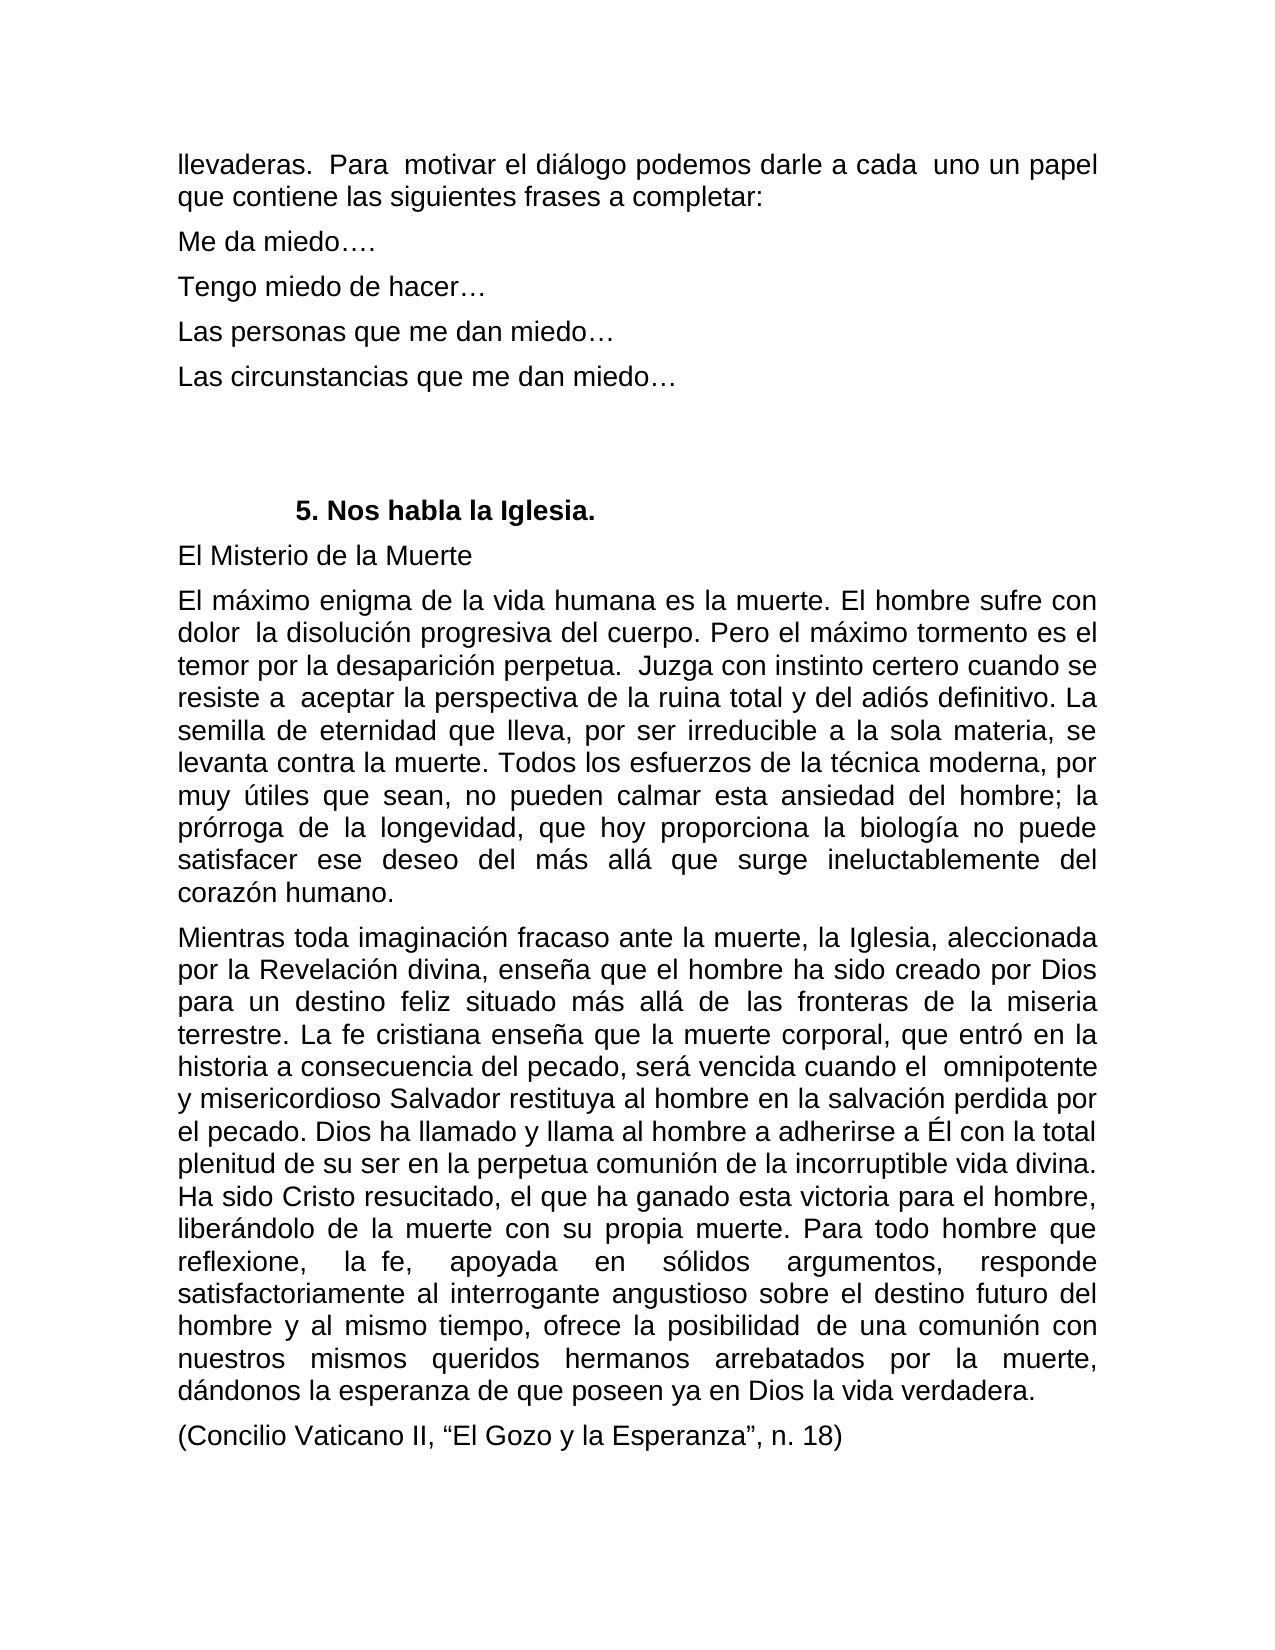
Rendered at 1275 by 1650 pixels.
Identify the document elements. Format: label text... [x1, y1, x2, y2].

text Las personas que me dan miedo… [177, 315, 1098, 347]
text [177, 148, 1098, 212]
text Tengo miedo de hacer… [177, 270, 1098, 302]
text El Misterio de la Muerte [177, 539, 1098, 572]
text Me da miedo…. [177, 225, 1098, 257]
text Las circunstancias que me dan miedo… [177, 359, 1098, 392]
text (Concilio Vaticano II, “El Gozo y la Esperanza”, n. 18) [177, 1419, 1098, 1451]
text Mientras toda imaginación fracaso ante la muerte, la Iglesia, aleccionada por la Revelación divina, enseña que el hombre ha sido creado por Dios para un destino feliz situado más allá de las fronteras de la miseria terrestre. La fe cristiana enseña que la muerte corporal, que entró en la historia a consecuencia del pecado, será vencida cuando el omnipotente y misericordioso Salvador restituya al hombre en la salvación perdida por el pecado. Dios ha llamado y llama al hombre a adherirse a Él con la total plenitud de su ser en la perpetua comunión de la incorruptible vida divina. Ha sido Cristo resucitado, el que ha ganado esta victoria para el hombre, liberándolo de la muerte con su propia muerte. Para todo hombre que reflexione, la fe, apoyada en sólidos argumentos, responde satisfactoriamente al interrogante angustioso sobre el destino futuro del hombre y al mismo tiempo, ofrece la posibilidad de una comunión con nuestros mismos queridos hermanos arrebatados por la muerte, dándonos la esperanza de que poseen ya en Dios la vida verdadera. [177, 921, 1098, 1406]
text El máximo enigma de la vida humana es la muerte. El hombre sufre con dolor la disolución progresiva del cuerpo. Pero el máximo tormento es el temor por la desaparición perpetua. Juzga con instinto certero cuando se resiste a aceptar la perspectiva de la ruina total y del adiós definitivo. La semilla de eternidad que lleva, por ser irreducible a la sola materia, se levanta contra la muerte. Todos los esfuerzos de la técnica moderna, por muy útiles que sean, no pueden calmar esta ansiedad del hombre; la prórroga de la longevidad, que hoy proporciona la biología no puede satisfacer ese deseo del más allá que surge ineluctablemente del corazón humano. [177, 584, 1098, 908]
text 5. Nos habla la Iglesia. [295, 494, 980, 527]
